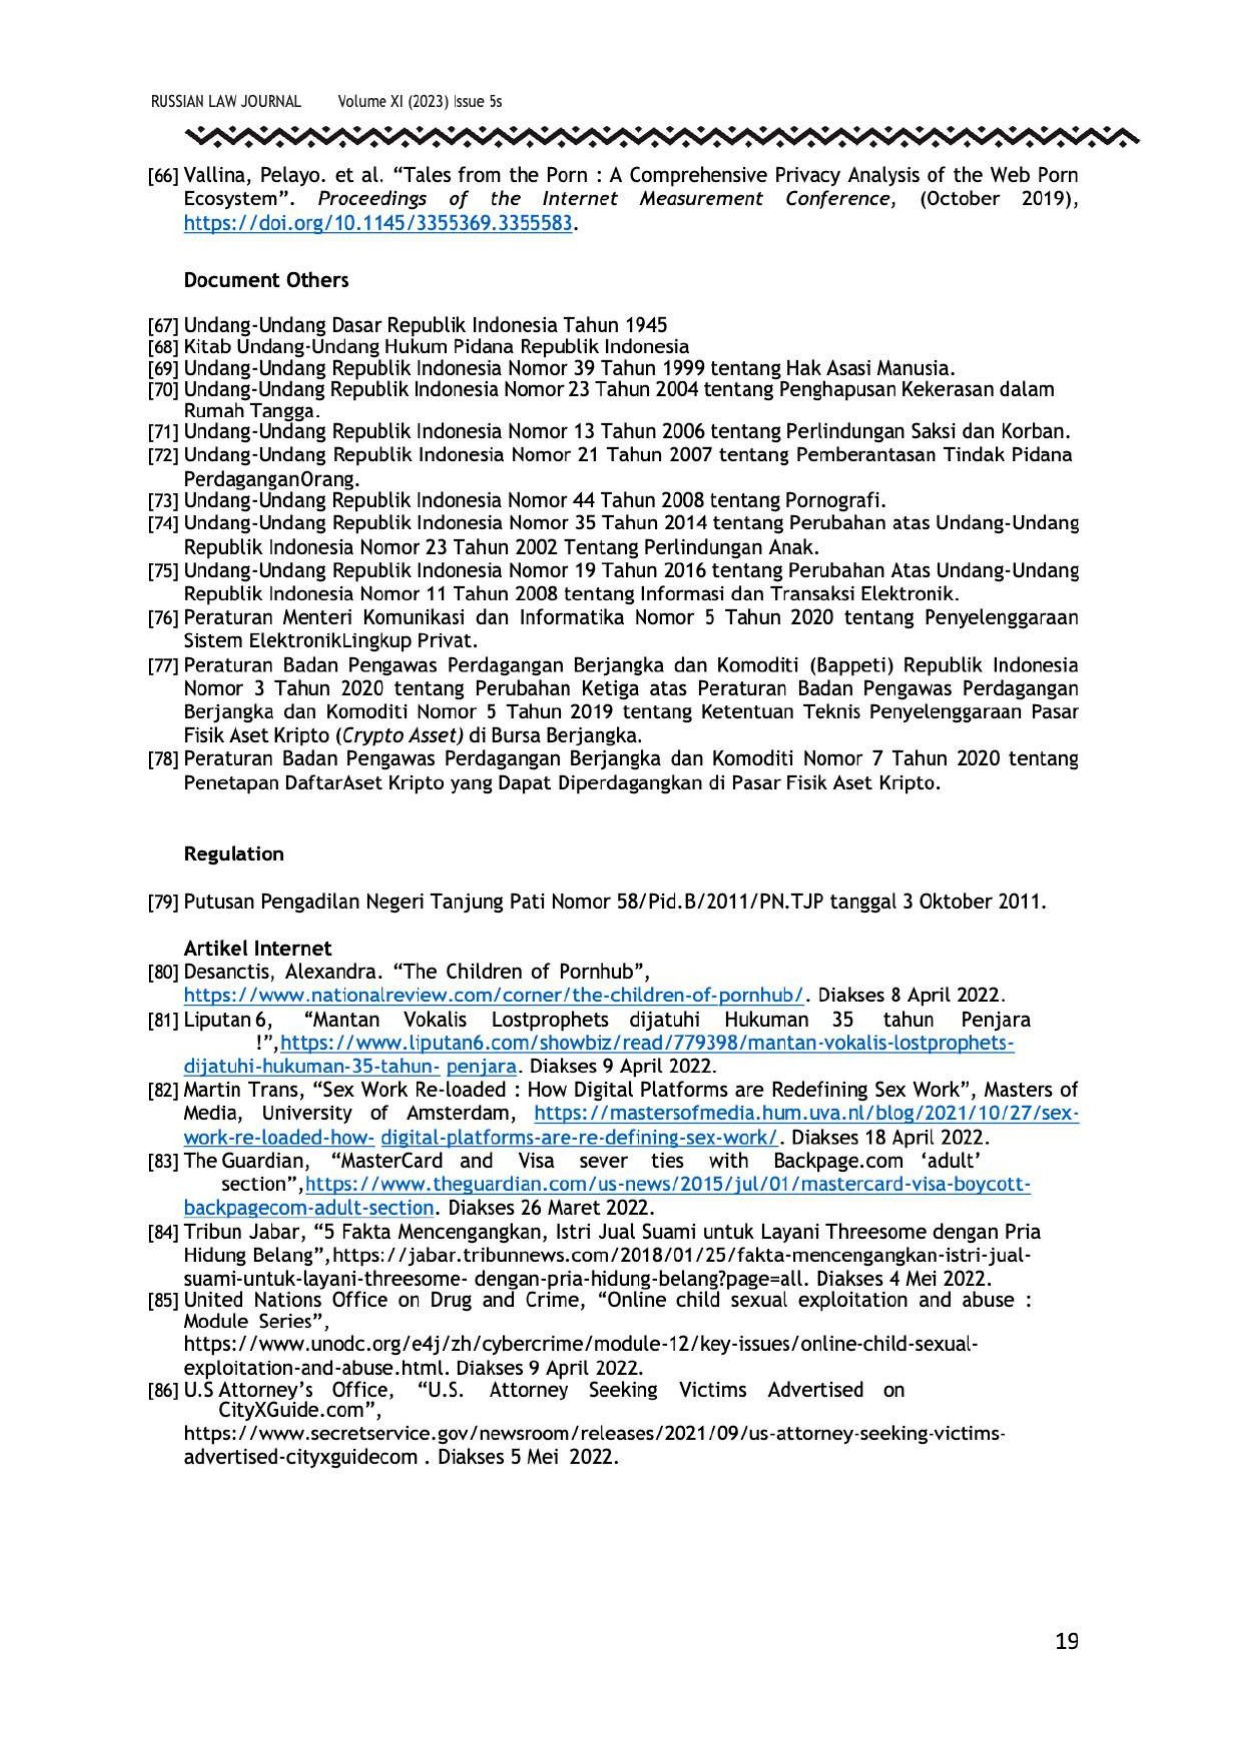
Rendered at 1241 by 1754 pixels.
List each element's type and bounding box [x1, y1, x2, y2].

picture [144, 89, 1146, 1650]
